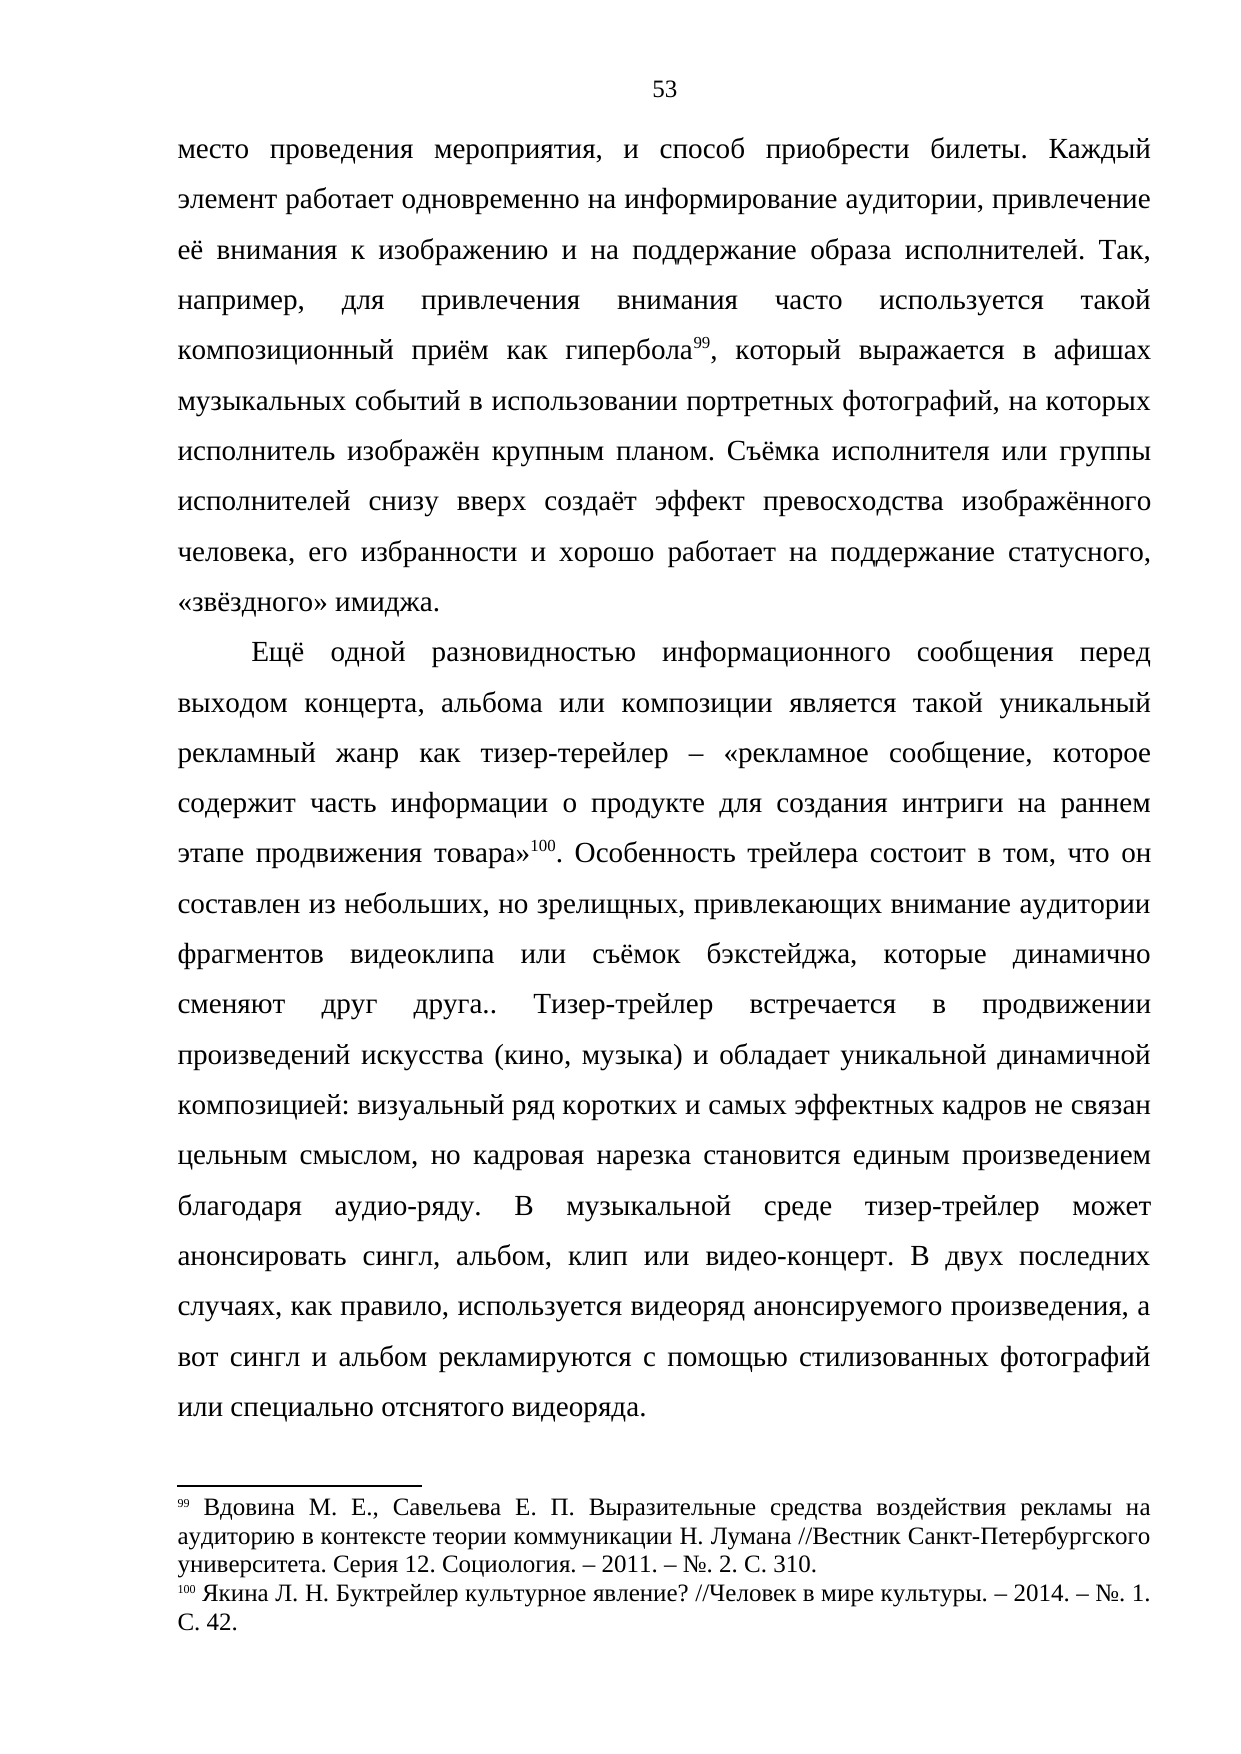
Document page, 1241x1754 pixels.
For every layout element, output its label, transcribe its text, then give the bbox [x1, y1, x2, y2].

text Ещё одной разновидностью информационного сообщения перед выходом концерта, альбома или композиции является такой уникальный рекламный жанр как тизер-терейлер – «рекламное сообщение, которое содержит часть информации о продукте для создания интриги на раннем этапе продвижения товара». Особенность трейлера состоит в том, что он составлен из небольших, но зрелищных, привлекающих внимание аудитории фрагментов видеоклипа или съёмок бэкстейджа, которые динамично сменяют друг друга.. Тизер-трейлер встречается в продвижении произведений искусства (кино, музыка) и обладает уникальной динамичной композицией: визуальный ряд коротких и самых эффектных кадров не связан цельным смыслом, но кадровая нарезка становится единым произведением благодаря аудио-ряду. В музыкальной среде тизер-трейлер может анонсировать сингл, альбом, клип или видео-концерт. В двух последних случаях, как правило, используется видеоряд анонсируемого произведения, а вот сингл и альбом рекламируются с помощью стилизованных фотографий или специально отснятого видеоряда. [177, 634, 1152, 1423]
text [177, 131, 1152, 618]
